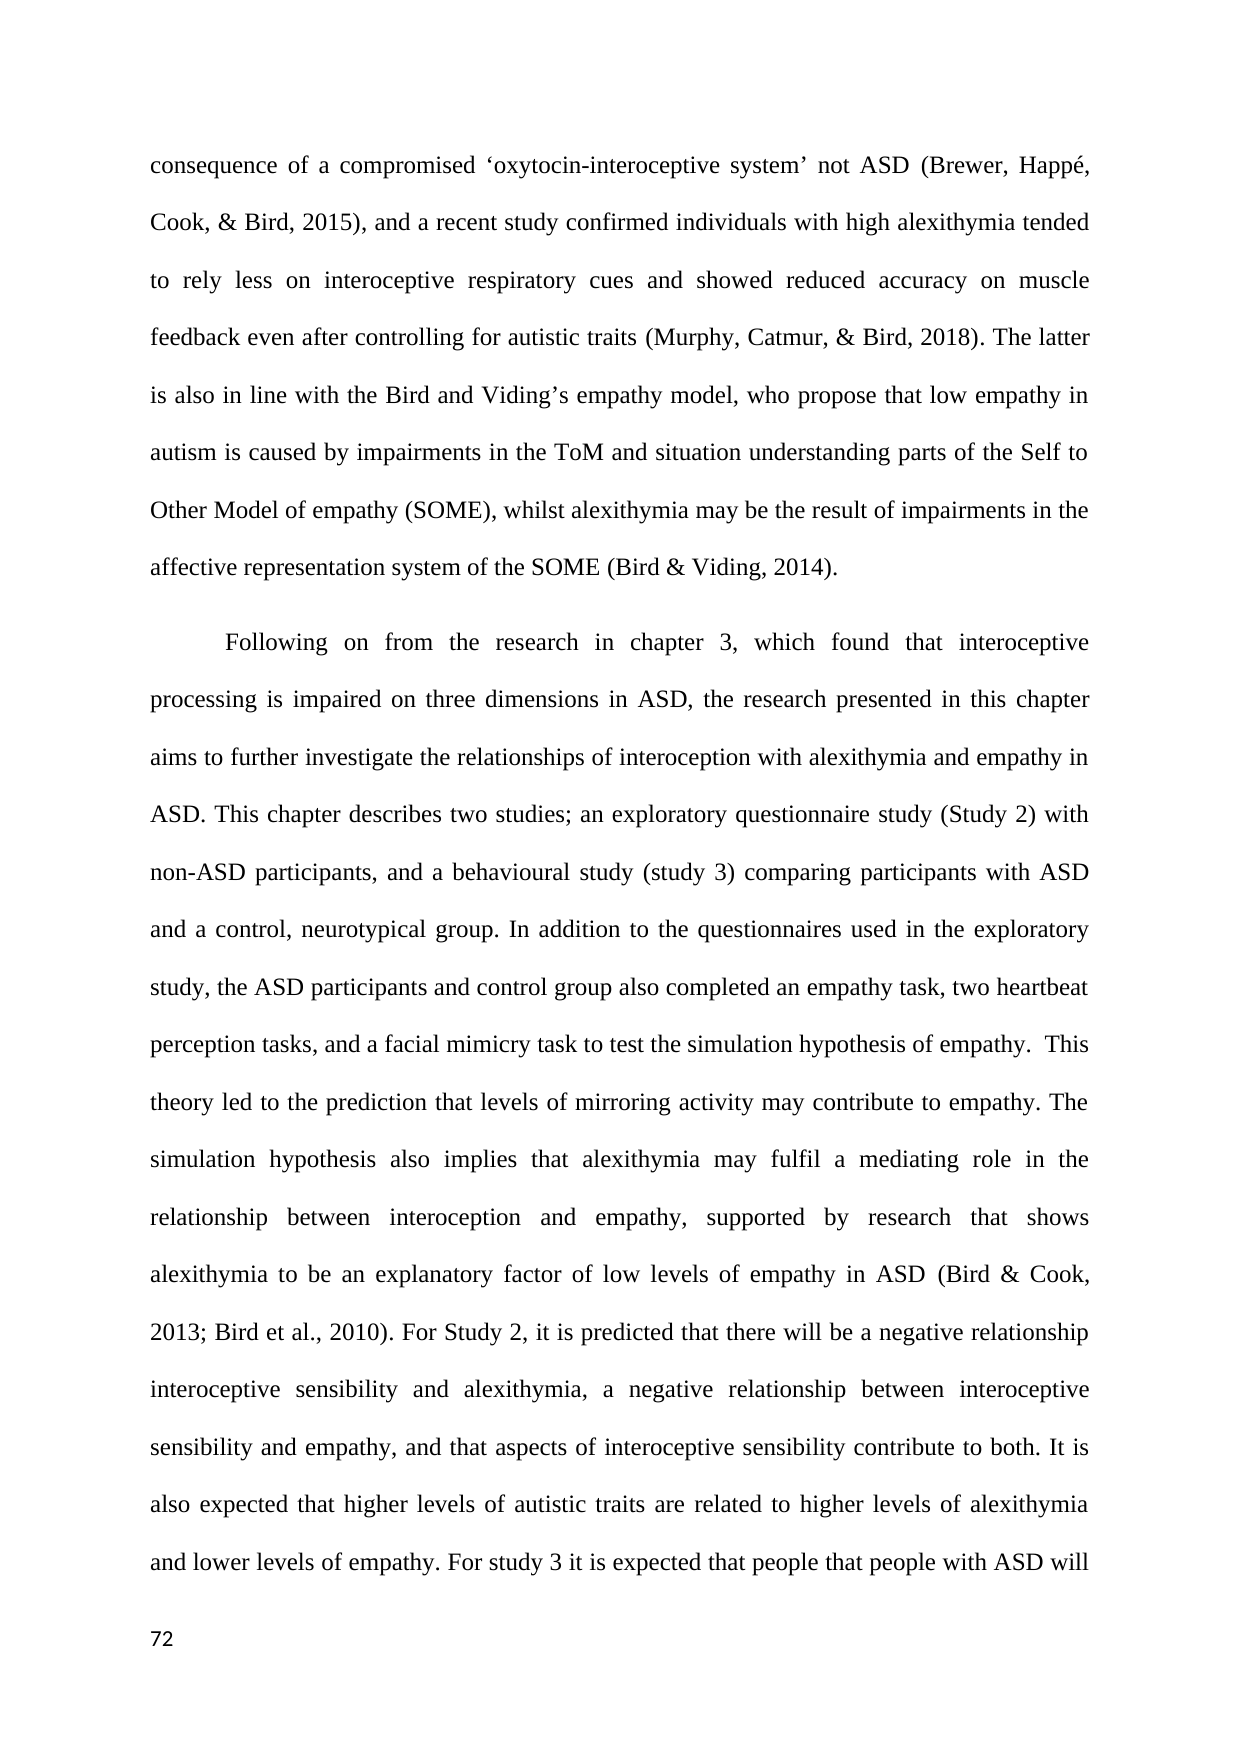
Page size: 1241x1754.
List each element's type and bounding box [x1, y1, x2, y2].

text [150, 150, 1090, 581]
text [150, 627, 1090, 1575]
